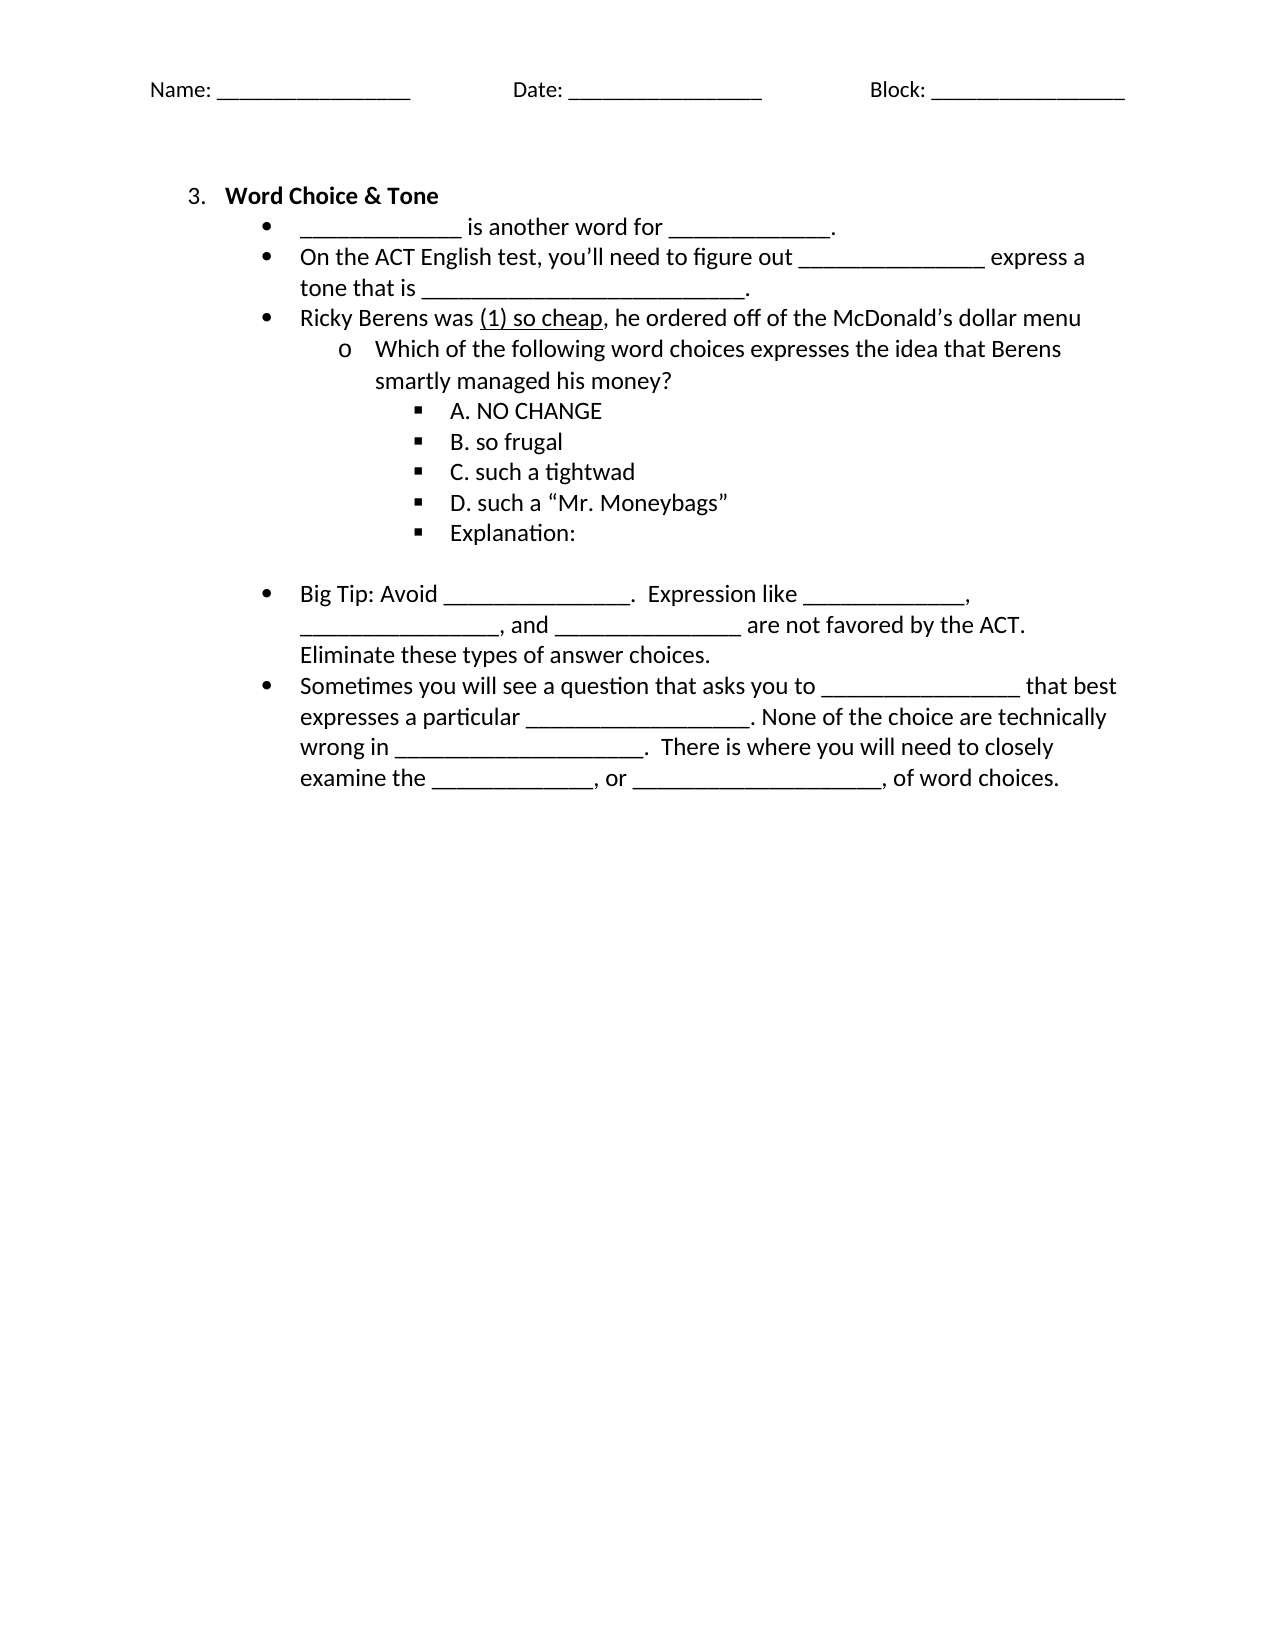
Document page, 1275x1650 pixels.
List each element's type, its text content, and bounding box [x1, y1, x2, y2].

list On the ACT English test, you’ll need to figure out _______________ express a tone that is __________________________. [262, 242, 1125, 303]
list Big Tip: Avoid _______________. Expression like _____________, ________________, and _______________ are not favored by the ACT. Eliminate these types of answer choices. [262, 578, 1125, 670]
list B. so frugal [412, 426, 1125, 456]
list Explanation: [412, 517, 1125, 548]
list Word Choice & Tone [187, 181, 1125, 211]
list Sometimes you will see a question that asks you to ________________ that best expresses a particular __________________. None of the choice are technically wrong in ____________________. There is where you will need to closely examine the _____________, or ____________________, of word choices. [262, 670, 1125, 792]
list Which of the following word choices expresses the idea that Berens smartly managed his money? [337, 333, 1125, 395]
list Ricky Berens was (1) so cheap, he ordered off of the McDonald’s dollar menu [262, 303, 1125, 333]
list D. such a “Mr. Moneybags” [412, 487, 1125, 517]
list _____________ is another word for _____________. [262, 211, 1125, 242]
list A. NO CHANGE [412, 395, 1125, 426]
list C. such a tightwad [412, 456, 1125, 487]
